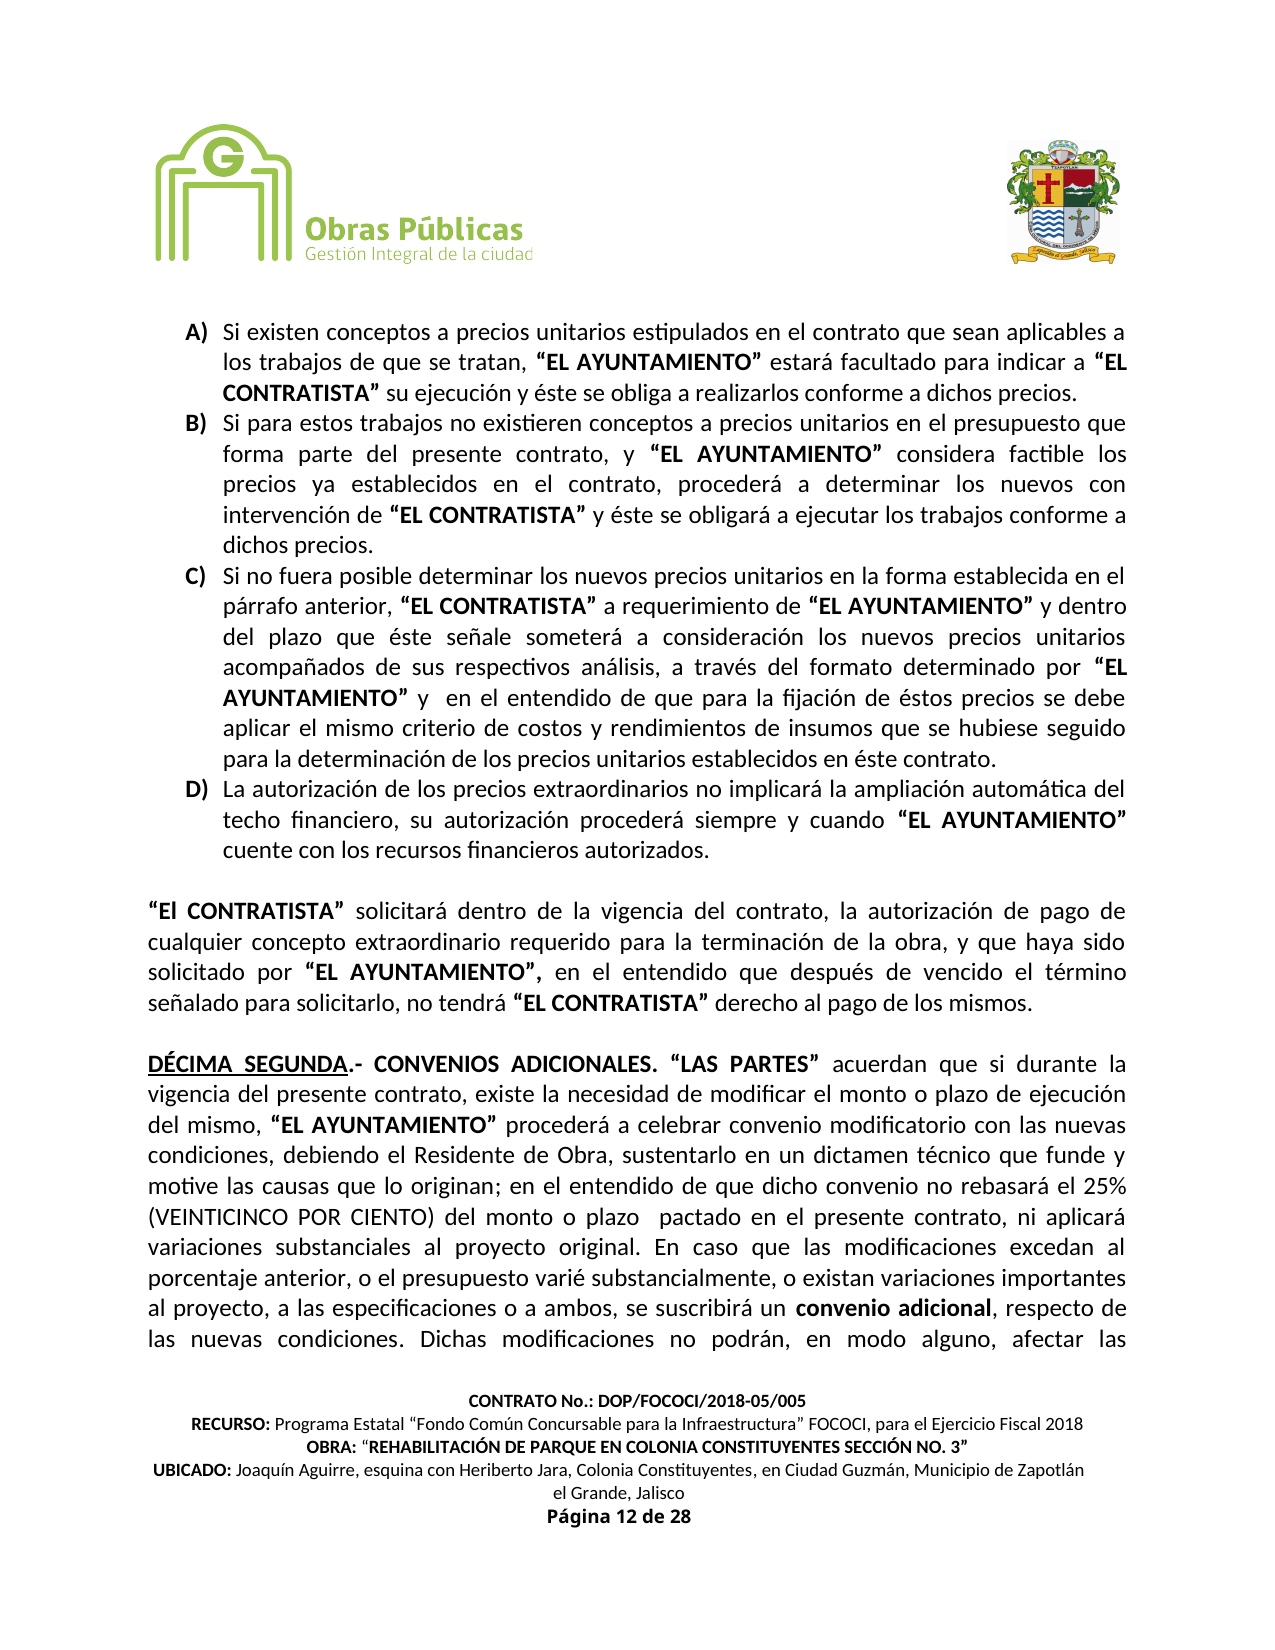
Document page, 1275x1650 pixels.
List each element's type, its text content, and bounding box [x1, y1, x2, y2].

list Si existen conceptos a precios unitarios estipulados en el contrato que sean aplicables a los trabajos de que se tratan, “EL AYUNTAMIENTO” estará facultado para indicar a “EL CONTRATISTA” su ejecución y éste se obliga a realizarlos conforme a dichos precios. [185, 316, 1127, 407]
list Si no fuera posible determinar los nuevos precios unitarios en la forma establecida en el párrafo anterior, “EL CONTRATISTA” a requerimiento de “EL AYUNTAMIENTO” y dentro del plazo que éste señale someterá a consideración los nuevos precios unitarios acompañados de sus respectivos análisis, a través del formato determinado por “EL AYUNTAMIENTO” y en el entendido de que para la fijación de éstos precios se debe aplicar el mismo criterio de costos y rendimientos de insumos que se hubiese seguido para la determinación de los precios unitarios establecidos en éste contrato. [185, 560, 1127, 773]
picture [1007, 140, 1120, 264]
text “El CONTRATISTA” solicitará dentro de la vigencia del contrato, la autorización de pago de cualquier concepto extraordinario requerido para la terminación de la obra, y que haya sido solicitado por “EL AYUNTAMIENTO”, en el entendido que después de vencido el término señalado para solicitarlo, no tendrá “EL CONTRATISTA” derecho al pago de los mismos. [148, 896, 1127, 1018]
list Si para estos trabajos no existieren conceptos a precios unitarios en el presupuesto que forma parte del presente contrato, y “EL AYUNTAMIENTO” considera factible los precios ya establecidos en el contrato, procederá a determinar los nuevos con intervención de “EL CONTRATISTA” y éste se obligará a ejecutar los trabajos conforme a dichos precios. [185, 407, 1127, 560]
list La autorización de los precios extraordinarios no implicará la ampliación automática del techo financiero, su autorización procederá siempre y cuando “EL AYUNTAMIENTO” cuente con los recursos financieros autorizados. [185, 773, 1127, 865]
picture [155, 124, 533, 264]
